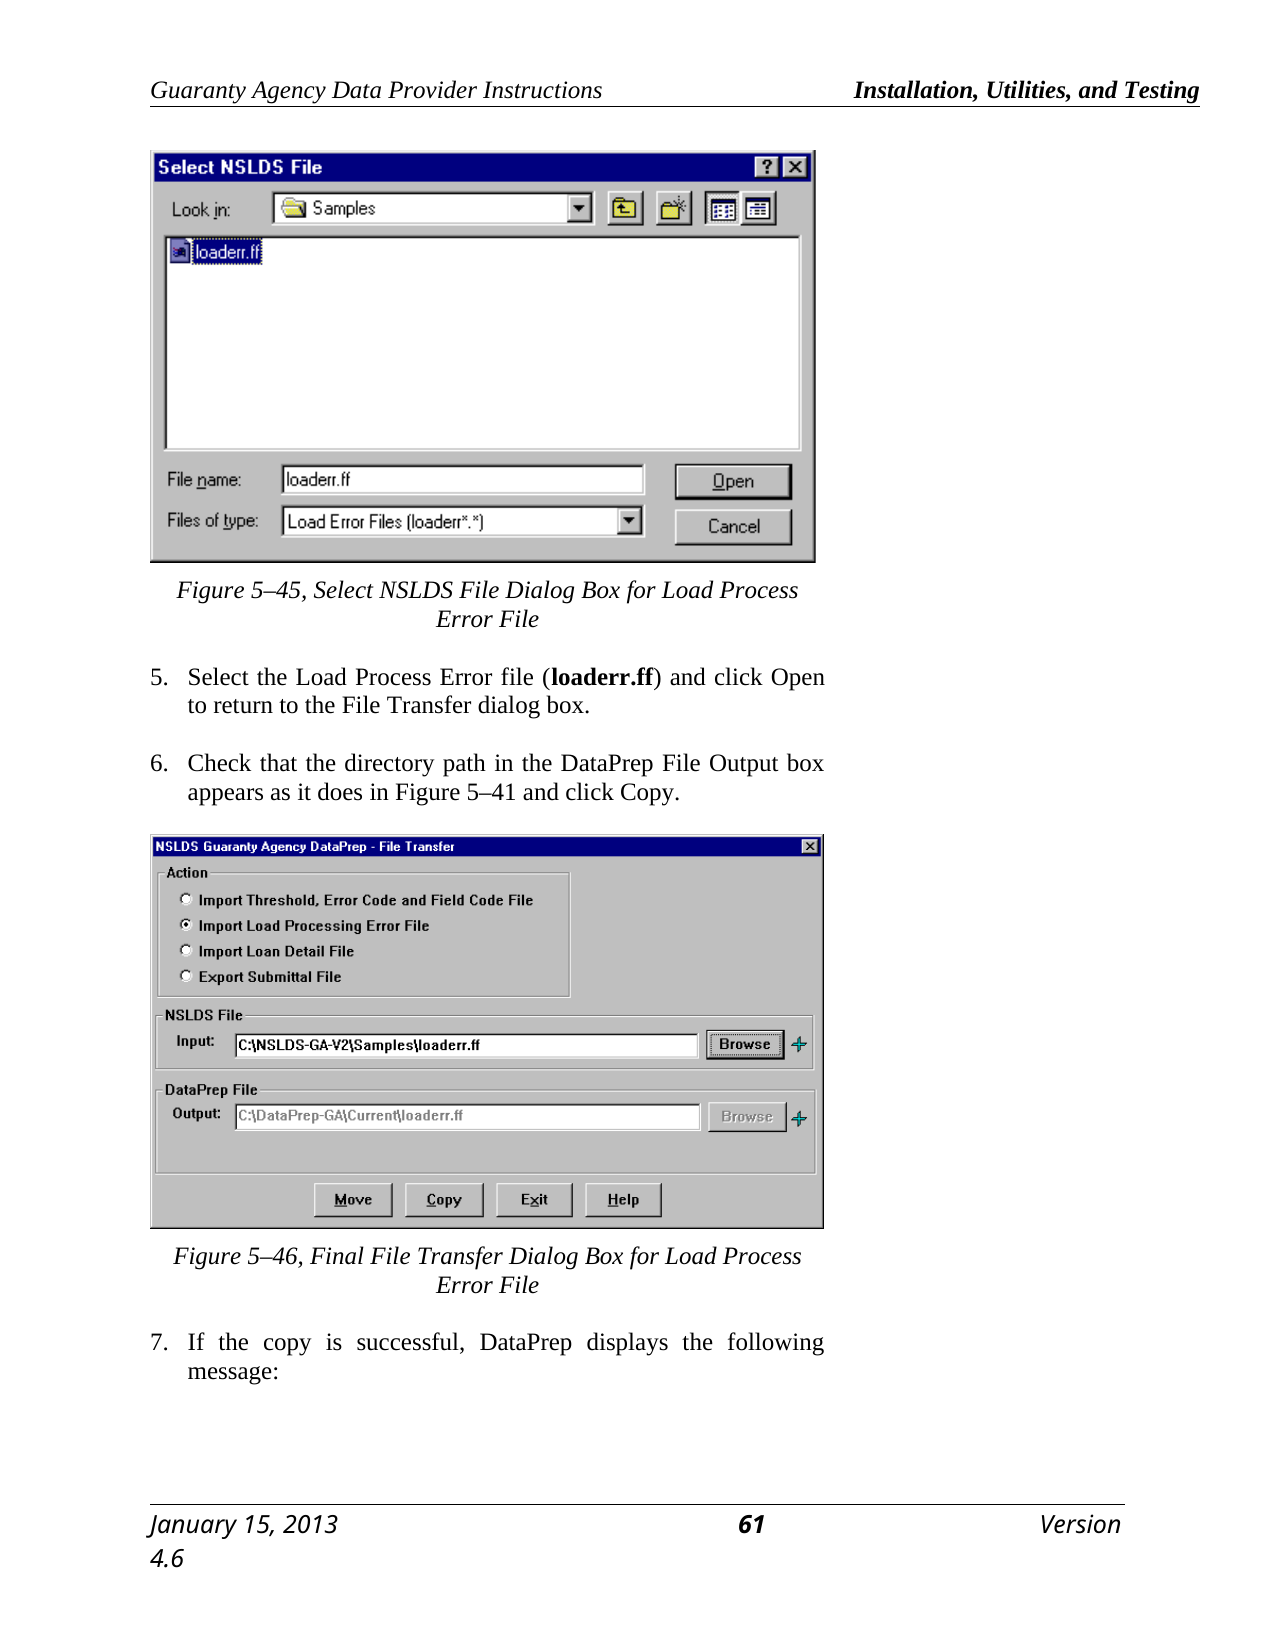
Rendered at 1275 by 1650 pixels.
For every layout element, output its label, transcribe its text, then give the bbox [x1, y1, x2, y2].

list Select the Load Process Error file (loaderr.ff) and click Open to return to the File Transfer dialog box. [150, 662, 825, 719]
list Check that the directory path in the DataPrep File Output box appears as it does in Figure 5–41 and click Copy. [150, 748, 825, 806]
picture [150, 834, 824, 1229]
list If the copy is successful, DataPrep displays the following message: [150, 1327, 825, 1385]
picture [150, 150, 816, 563]
